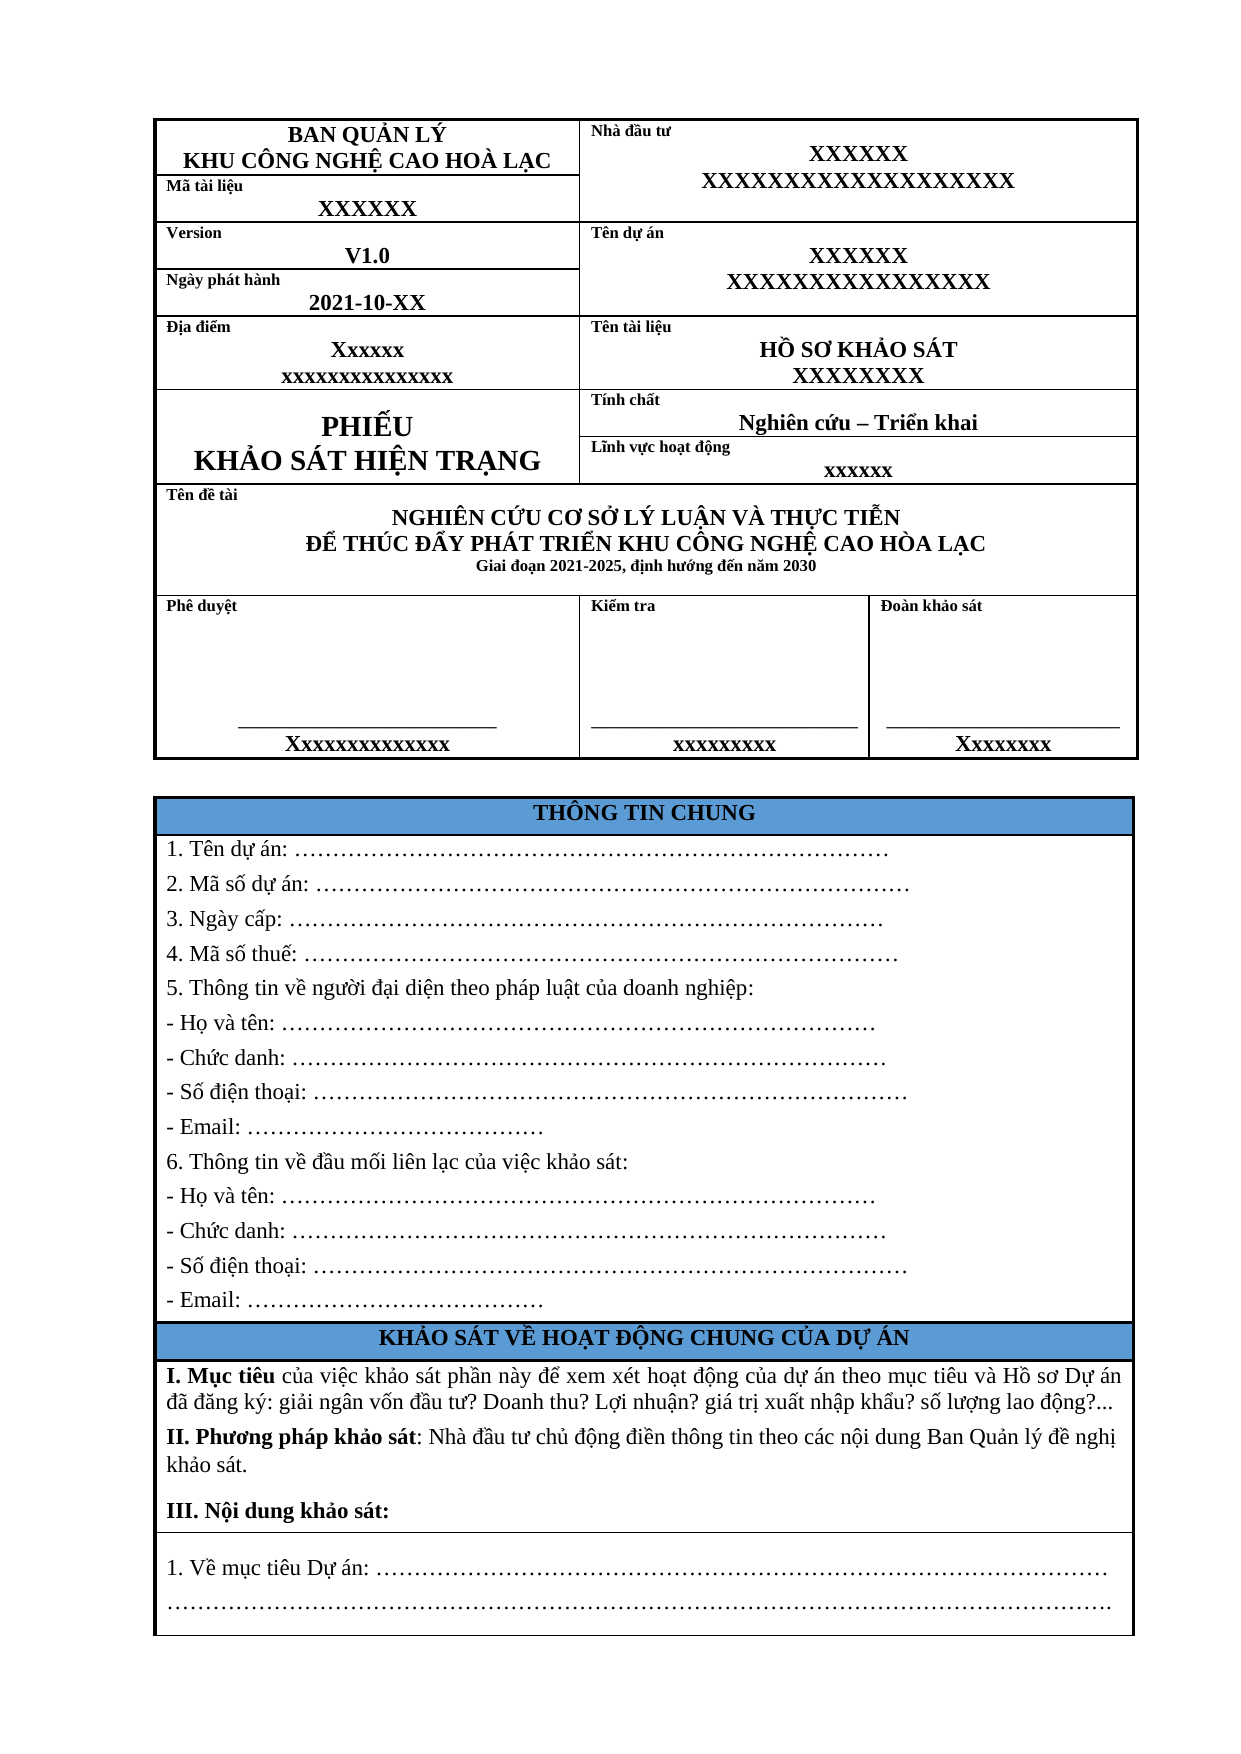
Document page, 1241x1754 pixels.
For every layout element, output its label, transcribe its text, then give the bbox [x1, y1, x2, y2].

table_cell Tính chất Nghiên cứu – Triển khai [580, 390, 1136, 436]
table_header BAN QUẢN LÝ KHU CÔNG NGHỆ CAO HOÀ LẠC [157, 121, 579, 174]
table_cell Kiểm tra ________________________________ xxxxxxxxx [580, 596, 868, 757]
table_cell Tên đề tài NGHIÊN CỨU CƠ SỞ LÝ LUẬN VÀ THỰC TIỄN ĐỂ THÚC ĐẨY PHÁT TRIỂN KHU CÔNG NGHỆ CAO HÒA LẠC Giai đoạn 2021-2025, định hướng đến năm 2030 [157, 485, 1136, 594]
table_cell Đoàn khảo sát ____________________________ Xxxxxxxx [870, 596, 1136, 757]
table_cell Địa điểm Xxxxxx xxxxxxxxxxxxxxx [157, 317, 579, 389]
table_cell Lĩnh vực hoạt động xxxxxx [580, 437, 1136, 483]
table_cell Tên tài liệu HỒ SƠ KHẢO SÁT XXXXXXXX [580, 317, 1136, 389]
table_cell Mã tài liệu XXXXXX [157, 176, 579, 221]
table_cell I. Mục tiêu của việc khảo sát phần này để xem xét hoạt động của dự án theo mục tiêu và Hồ sơ Dự án đã đăng ký: giải ngân vốn đầu tư? Doanh thu? Lợi nhuận? giá trị xuất nhập khẩu? số lượng lao động?... II. Phương pháp khảo sát: Nhà đầu tư chủ động điền thông tin theo các nội dung Ban Quản lý đề nghị khảo sát. III. Nội dung khảo sát: [157, 1362, 1132, 1531]
table_cell Tên dự án XXXXXX XXXXXXXXXXXXXXXX [580, 223, 1136, 315]
table_cell Ngày phát hành 2021-10-XX [157, 270, 579, 315]
table_cell KHẢO SÁT VỀ HOẠT ĐỘNG CHUNG CỦA DỰ ÁN [157, 1324, 1132, 1359]
table_header THÔNG TIN CHUNG [157, 799, 1132, 834]
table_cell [157, 1533, 1132, 1635]
table_cell PHIẾU KHẢO SÁT HIỆN TRẠNG [157, 390, 579, 483]
table_header Nhà đầu tư XXXXXX XXXXXXXXXXXXXXXXXXX [580, 121, 1136, 221]
table_cell Phê duyệt _______________________________ Xxxxxxxxxxxxxx [157, 596, 579, 757]
table_cell 1. Tên dự án: …………………………………………………………………… 2. Mã số dự án: …………………………………………………………………… 3. Ngày cấp: …………………………………………………………………… 4. Mã số thuế: …………………………………………………………………… 5. Thông tin về người đại diện theo pháp luật của doanh nghiệp: - Họ và tên: …………………………………………………………………… - Chức danh: …………………………………………………………………… - Số điện thoại: …………………………………………………………………… - Email: ………………………………… 6. Thông tin về đầu mối liên lạc của việc khảo sát: - Họ và tên: …………………………………………………………………… - Chức danh: …………………………………………………………………… - Số điện thoại: …………………………………………………………………… - Email: ………………………………… [157, 836, 1132, 1321]
table_cell Version V1.0 [157, 223, 579, 268]
